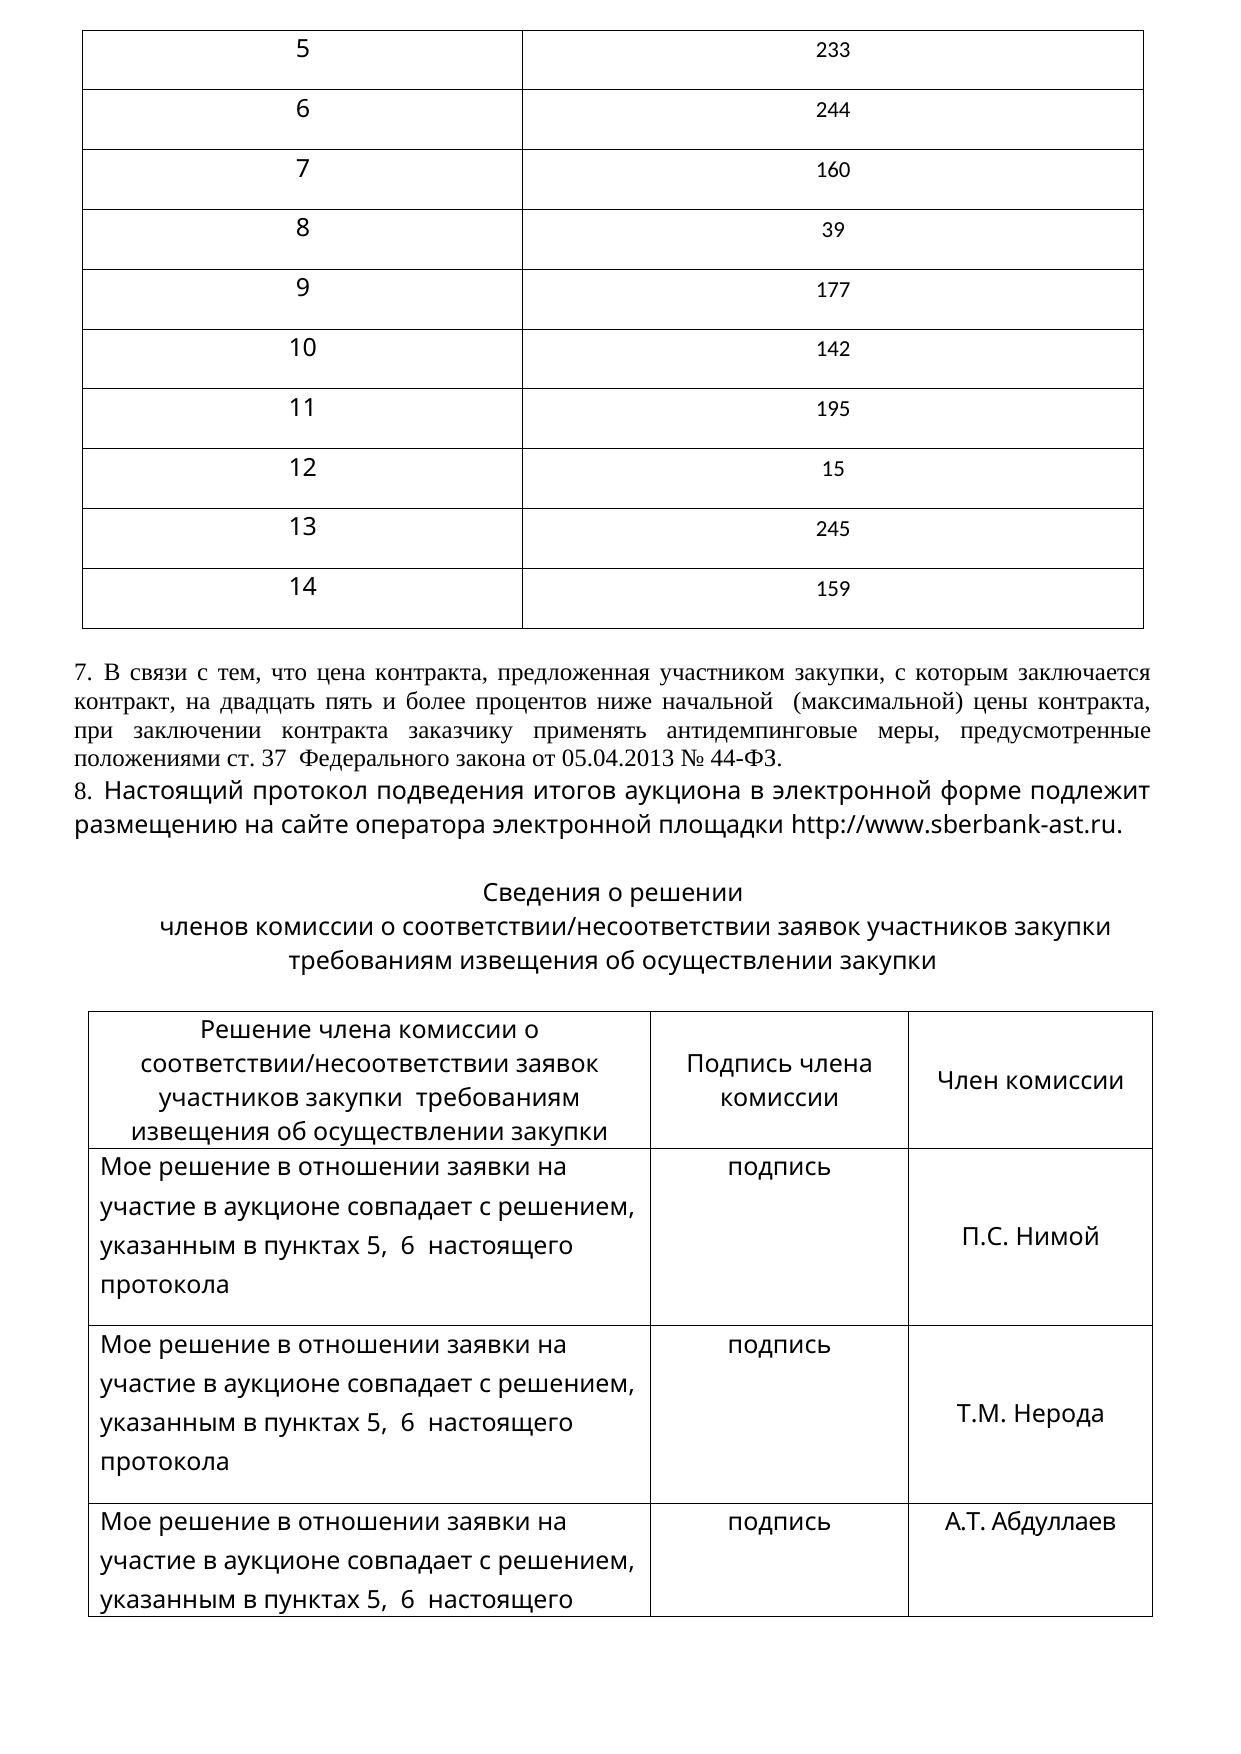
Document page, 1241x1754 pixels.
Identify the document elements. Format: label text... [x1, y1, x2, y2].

table_cell 8 [83, 210, 522, 269]
table_cell 39 [523, 210, 1143, 269]
table_cell А.Т. Абдуллаев [909, 1504, 1152, 1616]
table_cell 177 [523, 270, 1143, 328]
table_cell 13 [83, 509, 522, 568]
text членов комиссии о соответствии/несоответствии заявок участников закупки требованиям извещения об осуществлении закупки [74, 908, 1152, 977]
table_cell 9 [83, 270, 522, 328]
table_cell 10 [83, 330, 522, 388]
table_cell 11 [83, 389, 522, 448]
table_header Подпись члена комиссии [651, 1012, 908, 1148]
table_header Решение члена комиссии о соответствии/несоответствии заявок участников закупки требованиям извещения об осуществлении закупки [89, 1012, 650, 1148]
table_cell Т.М. Нерода [909, 1326, 1152, 1503]
table_cell 160 [523, 150, 1143, 209]
table_cell 195 [523, 389, 1143, 448]
table_cell подпись [651, 1149, 908, 1325]
table_cell подпись [651, 1504, 908, 1616]
table_cell 6 [83, 90, 522, 149]
table_cell 5 [83, 31, 522, 89]
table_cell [89, 1326, 650, 1503]
text Сведения о решении [74, 874, 1152, 908]
table_cell 245 [523, 509, 1143, 568]
table_cell 233 [523, 31, 1143, 89]
table_cell Мое решение в отношении заявки на участие в аукционе совпадает с решением, указанным в пунктах 5, 6 настоящего протокола [89, 1149, 650, 1325]
table_cell 244 [523, 90, 1143, 149]
list Настоящий протокол подведения итогов аукциона в электронной форме подлежит размещению на сайте оператора электронной площадки http://www.sberbank-ast.ru. [74, 772, 1152, 840]
table_cell 15 [523, 449, 1143, 508]
table_cell 159 [523, 569, 1143, 627]
table_cell подпись [651, 1326, 908, 1503]
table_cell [89, 1504, 650, 1616]
table_cell 14 [83, 569, 522, 627]
table_cell 7 [83, 150, 522, 209]
table_cell 12 [83, 449, 522, 508]
table_header Член комиссии [909, 1012, 1152, 1148]
table_cell П.С. Нимой [909, 1149, 1152, 1325]
table_cell 142 [523, 330, 1143, 388]
list В связи с тем, что цена контракта, предложенная участником закупки, с которым заключается контракт, на двадцать пять и более процентов ниже начальной (максимальной) цены контракта, при заключении контракта заказчику применять антидемпинговые меры, предусмотренные положениями ст. 37 Федерального закона от 05.04.2013 № 44-ФЗ. [74, 657, 1152, 772]
